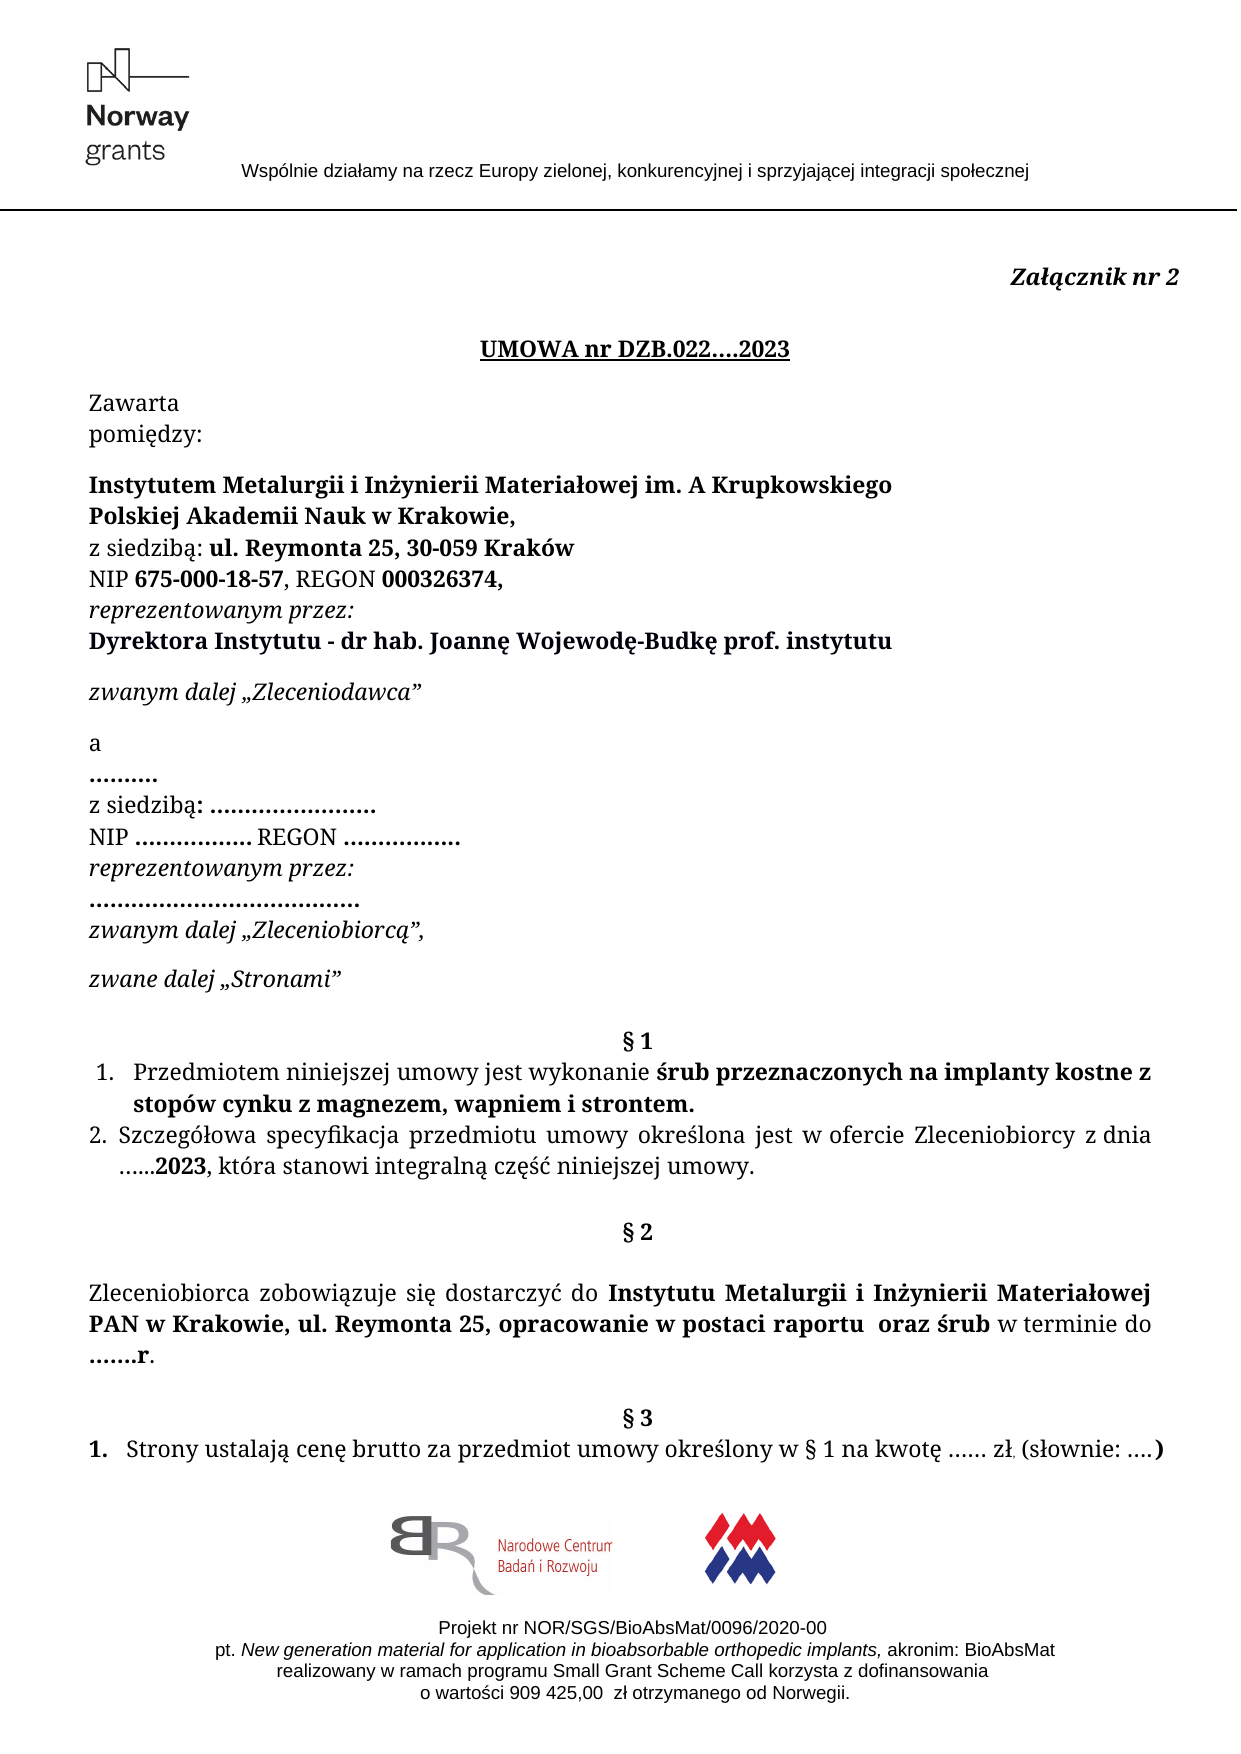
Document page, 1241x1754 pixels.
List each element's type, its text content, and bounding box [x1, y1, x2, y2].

text zwane dalej „Stronami” [89, 963, 1186, 994]
picture [390, 1516, 613, 1595]
text Zawarta [89, 387, 1181, 418]
text z siedzibą: ul. Reymonta 25, 30-059 Kraków [89, 531, 1186, 563]
text ………. [89, 758, 1181, 789]
text § 3 [89, 1402, 1186, 1433]
text § 2 [89, 1216, 1186, 1247]
text a [89, 727, 1181, 758]
list Przedmiotem niniejszej umowy jest wykonanie śrub przeznaczonych na implanty kostne z stopów cynku z magnezem, wapniem i strontem. [96, 1056, 1152, 1119]
list Zleceniobiorca zobowiązuje się dostarczyć do Instytutu Metalurgii i Inżynierii Materiałowej PAN w Krakowie, ul. Reymonta 25, opracowanie w postaci raportu oraz śrub w terminie do …….r. [89, 1277, 1152, 1370]
list Strony ustalają cenę brutto za przedmiot umowy określony w § 1 na kwotę …… zł, (słownie: …. ) [89, 1433, 1186, 1464]
text Instytutem Metalurgii i Inżynierii Materiałowej im. A Krupkowskiego [89, 469, 1186, 500]
text NIP 675-000-18-57, REGON 000326374, [89, 563, 1186, 594]
text UMOWA nr DZB.022….2023 [89, 333, 1181, 364]
text pomiędzy: [89, 418, 1181, 449]
text ………………………………… [89, 883, 1181, 914]
picture [700, 1508, 779, 1587]
text zwanym dalej „Zleceniodawca” [89, 676, 1186, 707]
text z siedzibą: …………………… [89, 789, 1181, 821]
text NIP …………….. REGON …………….. [89, 821, 1181, 852]
list Załącznik nr 2 [89, 261, 1181, 293]
text zwanym dalej „Zleceniobiorcą”, [89, 914, 1181, 946]
text Polskiej Akademii Nauk w Krakowie, [89, 500, 1186, 531]
picture [85, 48, 190, 166]
text reprezentowanym przez: [89, 594, 1186, 625]
list Szczegółowa specyfikacja przedmiotu umowy określona jest w ofercie Zleceniobiorcy z dnia …...2023, która stanowi integralną część niniejszej umowy. [89, 1119, 1152, 1181]
text Dyrektora Instytutu - dr hab. Joannę Wojewodę-Budkę prof. instytutu [89, 625, 1186, 656]
text § 1 [89, 1025, 1186, 1056]
text reprezentowanym przez: [89, 852, 1181, 883]
